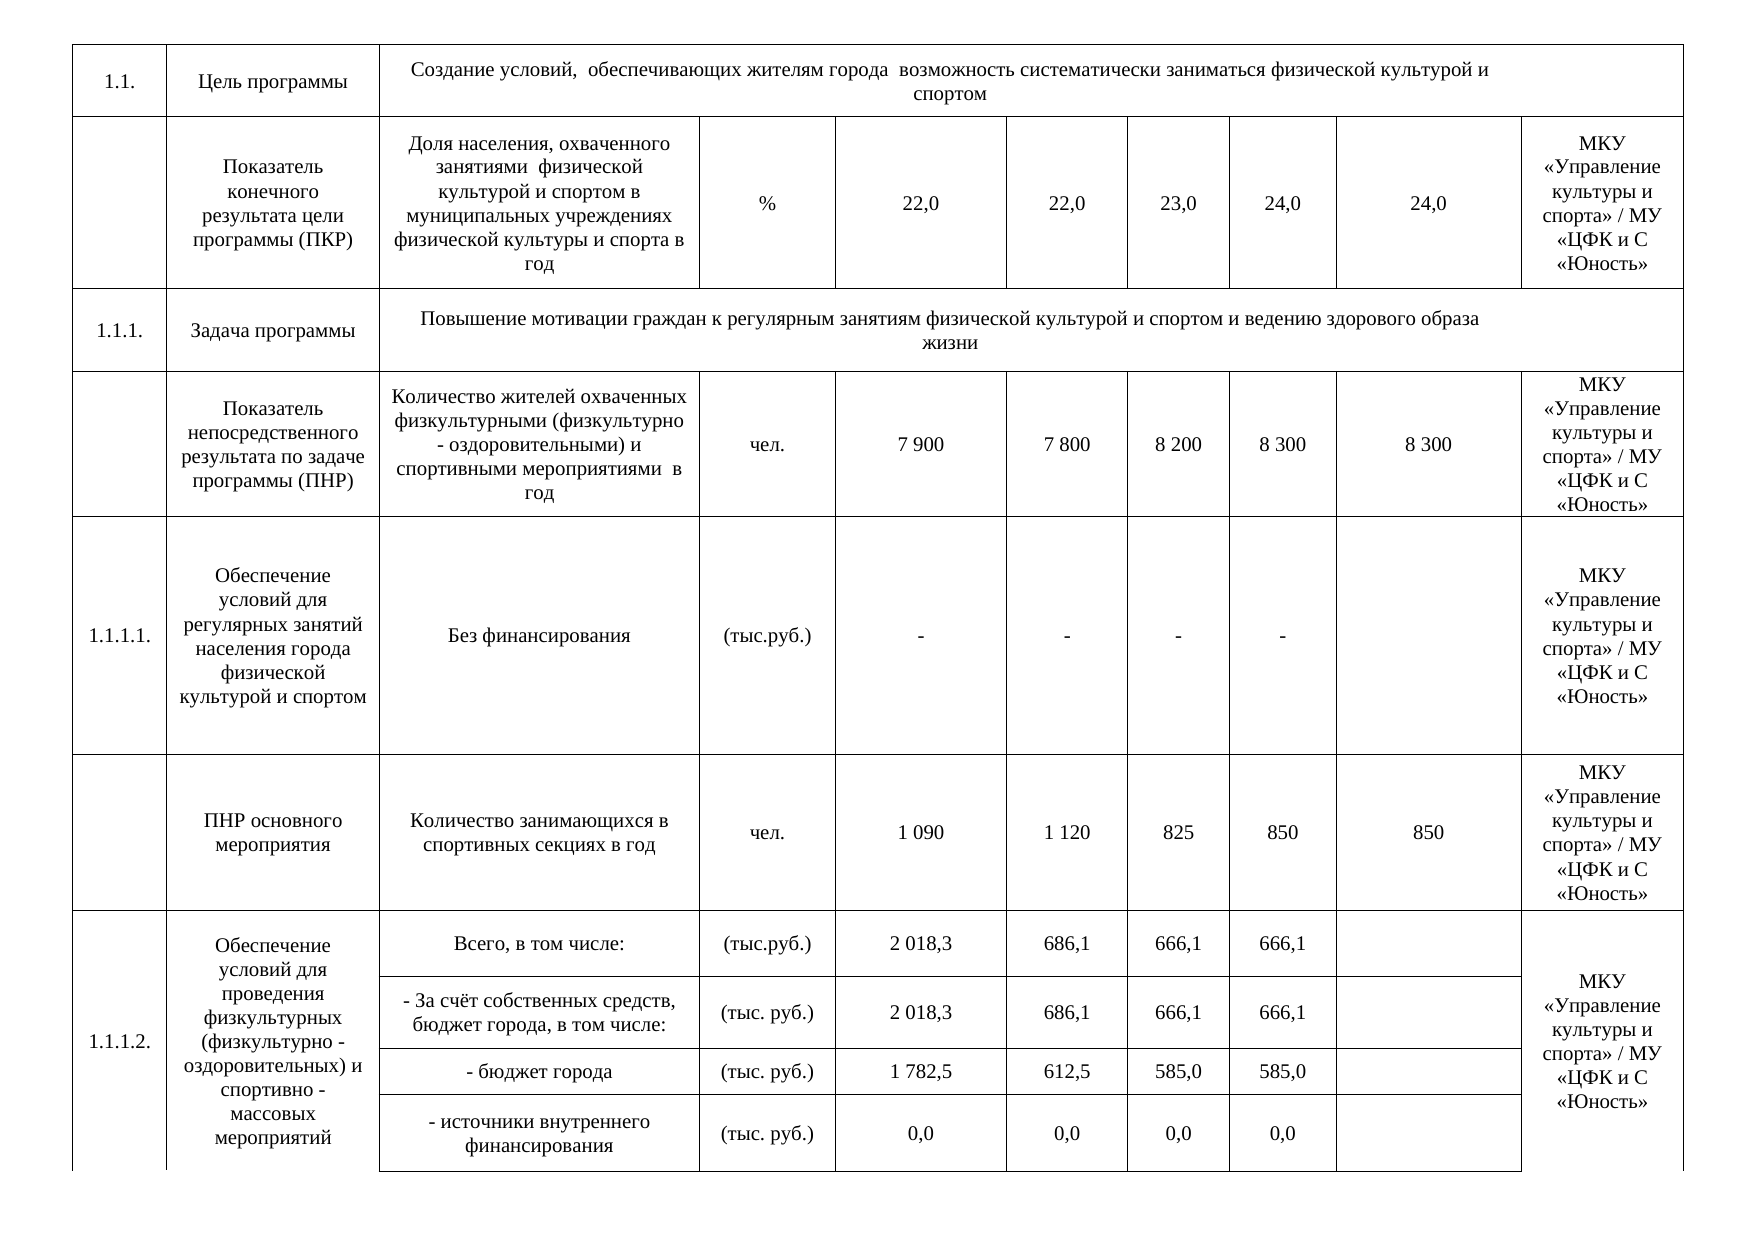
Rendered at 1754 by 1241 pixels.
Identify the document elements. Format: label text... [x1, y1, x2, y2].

table_cell Без финансирования [380, 517, 699, 754]
table_cell чел. [700, 755, 835, 910]
table_cell (тыс. руб.) [700, 1095, 835, 1171]
table_cell [1337, 977, 1521, 1047]
table_cell 0,0 [1007, 1095, 1127, 1171]
table_cell % [700, 117, 835, 288]
table_cell 585,0 [1128, 1049, 1229, 1094]
table_cell [73, 117, 166, 288]
table_cell 1.1.1. [73, 289, 166, 371]
table_cell 7 800 [1007, 372, 1127, 516]
table_cell 666,1 [1128, 911, 1229, 976]
table_cell 2 018,3 [836, 977, 1006, 1047]
table_cell [1521, 289, 1683, 371]
table_cell 666,1 [1230, 977, 1336, 1047]
table_cell 8 300 [1230, 372, 1336, 516]
table_cell (тыс.руб.) [700, 517, 835, 754]
table_cell [1521, 45, 1683, 116]
table_cell [1337, 911, 1521, 976]
table_cell 1.1.1.2. [73, 911, 167, 1171]
table_cell 8 300 [1337, 372, 1521, 516]
table_cell 2 018,3 [836, 911, 1006, 976]
table_cell МКУ «Управление культуры и спорта» / МУ «ЦФК и С «Юность» [1522, 517, 1683, 754]
table_cell 1 120 [1007, 755, 1127, 910]
table_cell 24,0 [1337, 117, 1521, 288]
table_cell 1 782,5 [836, 1049, 1006, 1094]
table_cell 612,5 [1007, 1049, 1127, 1094]
table_cell Показатель конечного результата цели программы (ПКР) [167, 117, 379, 288]
table_cell 8 200 [1128, 372, 1229, 516]
table_cell (тыс. руб.) [700, 977, 835, 1047]
table_cell [1337, 1095, 1521, 1171]
table_cell 0,0 [836, 1095, 1006, 1171]
table_cell 0,0 [1128, 1095, 1229, 1171]
table_cell 1 090 [836, 755, 1006, 910]
table_cell Повышение мотивации граждан к регулярным занятиям физической культурой и спортом и ведению здорового образа жизни [380, 289, 1521, 371]
table_cell 585,0 [1230, 1049, 1336, 1094]
table_cell 0,0 [1230, 1095, 1336, 1171]
table_cell 666,1 [1128, 977, 1229, 1047]
table_cell Цель программы [167, 45, 379, 116]
table_cell 850 [1230, 755, 1336, 910]
table_cell - источники внутреннего финансирования [380, 1095, 699, 1171]
table_cell Показатель непосредственного результата по задаче программы (ПНР) [167, 372, 379, 516]
table_cell 686,1 [1007, 977, 1127, 1047]
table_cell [1522, 117, 1683, 288]
table_cell 23,0 [1128, 117, 1229, 288]
table_cell Задача программы [167, 289, 379, 371]
table_cell - За счёт собственных средств, бюджет города, в том числе: [380, 977, 699, 1047]
table_cell [1337, 517, 1521, 754]
table_cell МКУ «Управление культуры и спорта» / МУ «ЦФК и С «Юность» [1522, 755, 1683, 910]
table_cell - [1230, 517, 1336, 754]
table_cell 825 [1128, 755, 1229, 910]
table_cell - бюджет города [380, 1049, 699, 1094]
table_cell [73, 755, 166, 910]
table_cell 22,0 [836, 117, 1006, 288]
table_cell Создание условий, обеспечивающих жителям города возможность систематически заниматься физической культурой и спортом [380, 45, 1521, 116]
table_cell 7 900 [836, 372, 1006, 516]
table_cell 1.1.1.1. [73, 517, 166, 754]
table_cell Обеспечение условий для проведения физкультурных (физкультурно - оздоровительных) и спортивно - массовых мероприятий [167, 911, 379, 1171]
table_cell МКУ «Управление культуры и спорта» / МУ «ЦФК и С «Юность» [1522, 372, 1683, 516]
table_cell [73, 372, 166, 516]
table_cell - [1007, 517, 1127, 754]
table_cell ПНР основного мероприятия [167, 755, 379, 910]
table_cell Обеспечение условий для регулярных занятий населения города физической культурой и спортом [167, 517, 379, 754]
table_cell Всего, в том числе: [380, 911, 699, 976]
table_cell [1337, 1049, 1521, 1094]
table_cell 1.1. [73, 45, 166, 116]
table_cell (тыс. руб.) [700, 1049, 835, 1094]
table_cell - [836, 517, 1006, 754]
table_cell - [1128, 517, 1229, 754]
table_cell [1522, 911, 1683, 1171]
table_cell 666,1 [1230, 911, 1336, 976]
table_cell 24,0 [1230, 117, 1336, 288]
table_cell (тыс.руб.) [700, 911, 835, 976]
table_cell 686,1 [1007, 911, 1127, 976]
table_cell чел. [700, 372, 835, 516]
table_cell Количество жителей охваченных физкультурными (физкультурно - оздоровительными) и спортивными мероприятиями в год [380, 372, 699, 516]
table_cell 22,0 [1007, 117, 1127, 288]
table_cell 850 [1337, 755, 1521, 910]
table_cell Доля населения, охваченного занятиями физической культурой и спортом в муниципальных учреждениях физической культуры и спорта в год [380, 117, 699, 288]
table_cell Количество занимающихся в спортивных секциях в год [380, 755, 699, 910]
